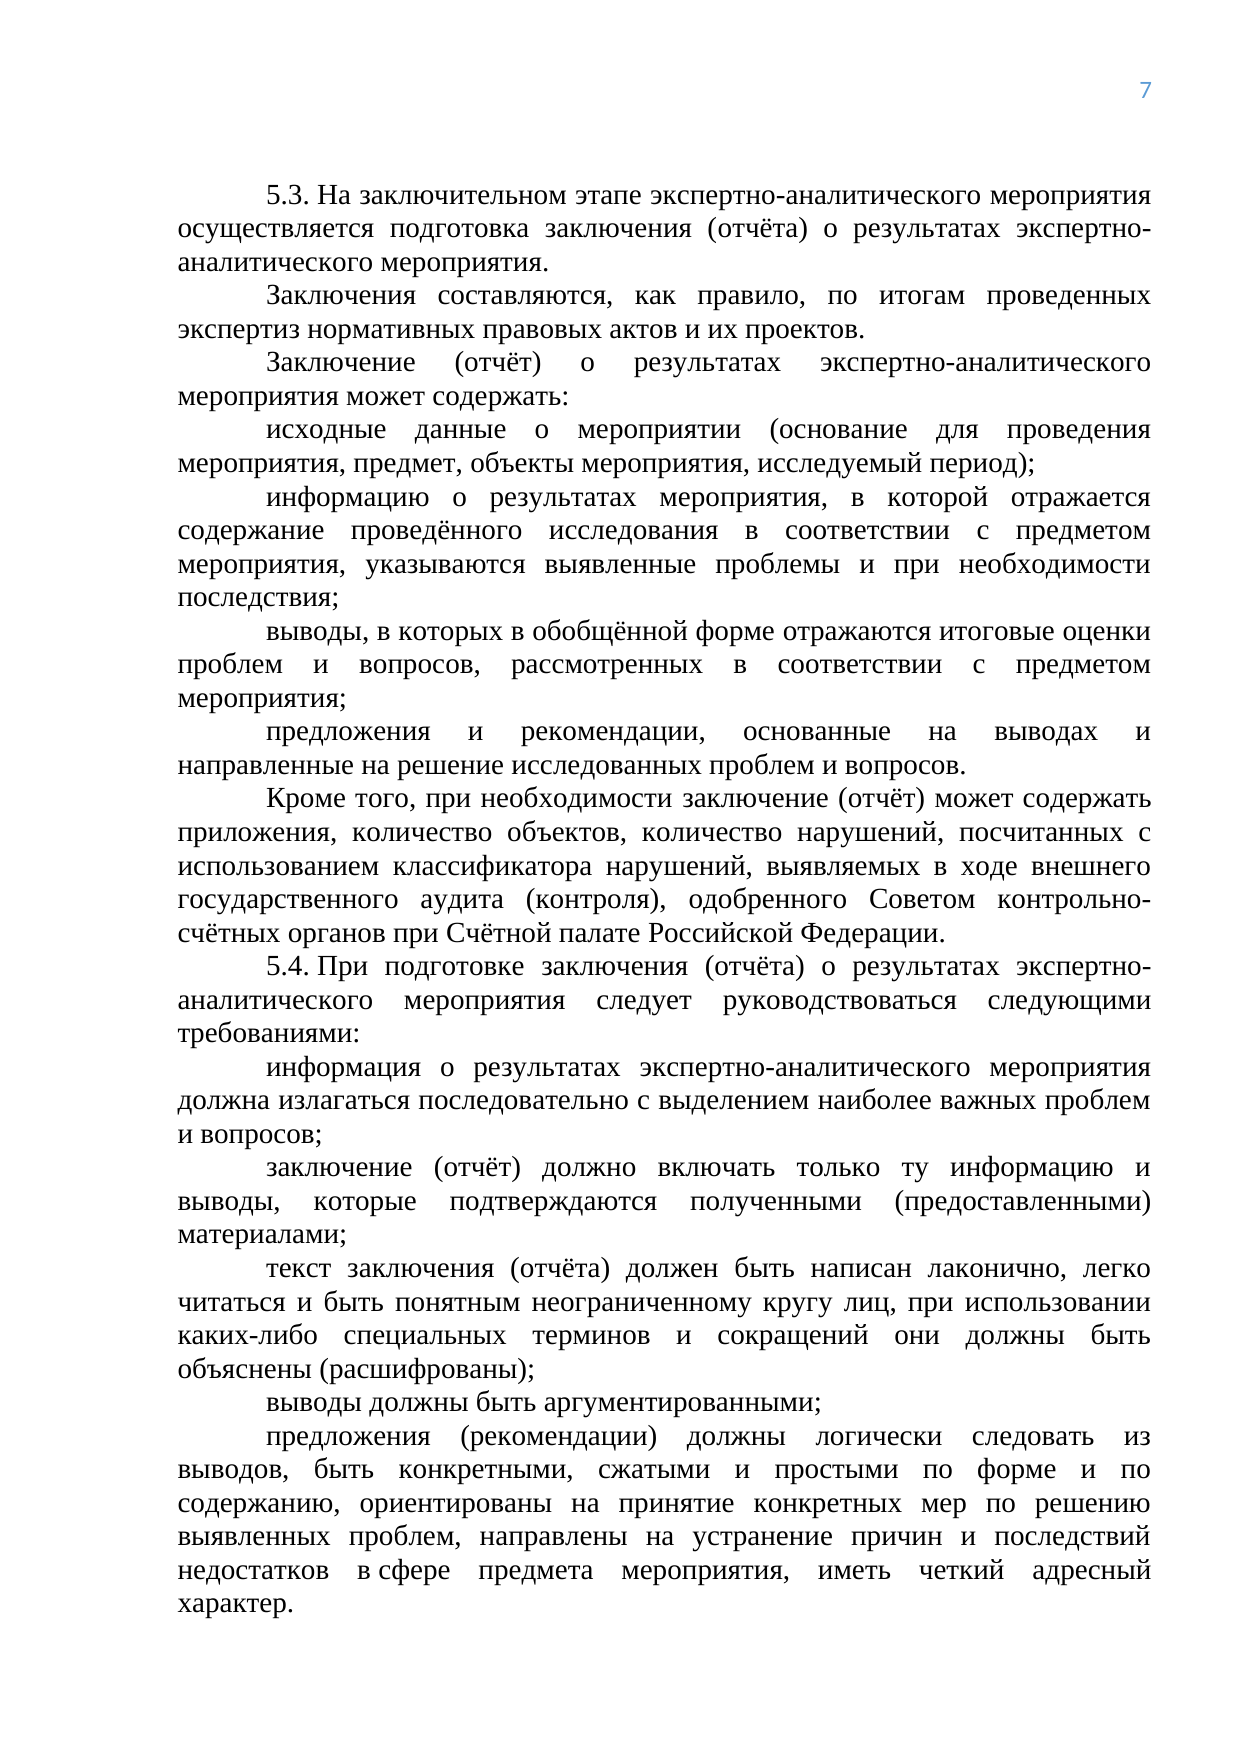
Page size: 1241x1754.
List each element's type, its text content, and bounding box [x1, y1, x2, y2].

text 5.4. При подготовке заключения (отчёта) о результатах экспертно-аналитического мероприятия следует руководствоваться следующими требованиями: [177, 948, 1152, 1049]
text исходные данные о мероприятии (основание для проведения мероприятия, предмет, объекты мероприятия, исследуемый период); [177, 412, 1152, 479]
text Заключения составляются, как правило, по итогам проведенных экспертиз нормативных правовых актов и их проектов. [177, 277, 1152, 344]
text информация о результатах экспертно-аналитического мероприятия должна излагаться последовательно с выделением наиболее важных проблем и вопросов; [177, 1049, 1152, 1149]
text предложения (рекомендации) должны логически следовать из выводов, быть конкретными, сжатыми и простыми по форме и по содержанию, ориентированы на принятие конкретных мер по решению выявленных проблем, направлены на устранение причин и последствий недостатков в сфере предмета мероприятия, иметь четкий адресный характер. [177, 1418, 1152, 1619]
text выводы, в которых в обобщённой форме отражаются итоговые оценки проблем и вопросов, рассмотренных в соответствии с предметом мероприятия; [177, 613, 1152, 713]
text предложения и рекомендации, основанные на выводах и направленные на решение исследованных проблем и вопросов. [177, 713, 1152, 781]
text выводы должны быть аргументированными; [177, 1384, 1152, 1418]
text текст заключения (отчёта) должен быть написан лаконично, легко читаться и быть понятным неограниченному кругу лиц, при использовании каких-либо специальных терминов и сокращений они должны быть объяснены (расшифрованы); [177, 1250, 1152, 1384]
text заключение (отчёт) должно включать только ту информацию и выводы, которые подтверждаются полученными (предоставленными) материалами; [177, 1149, 1152, 1250]
text Кроме того, при необходимости заключение (отчёт) может содержать приложения, количество объектов, количество нарушений, посчитанных с использованием классификатора нарушений, выявляемых в ходе внешнего государственного аудита (контроля), одобренного Советом контрольно-счётных органов при Счётной палате Российской Федерации. [177, 781, 1152, 948]
text 5.3. На заключительном этапе экспертно-аналитического мероприятия осуществляется подготовка заключения (отчёта) о результатах экспертно-аналитического мероприятия. [177, 177, 1152, 277]
text информацию о результатах мероприятия, в которой отражается содержание проведённого исследования в соответствии с предметом мероприятия, указываются выявленные проблемы и при необходимости последствия; [177, 479, 1152, 613]
text Заключение (отчёт) о результатах экспертно-аналитического мероприятия может содержать: [177, 344, 1152, 412]
